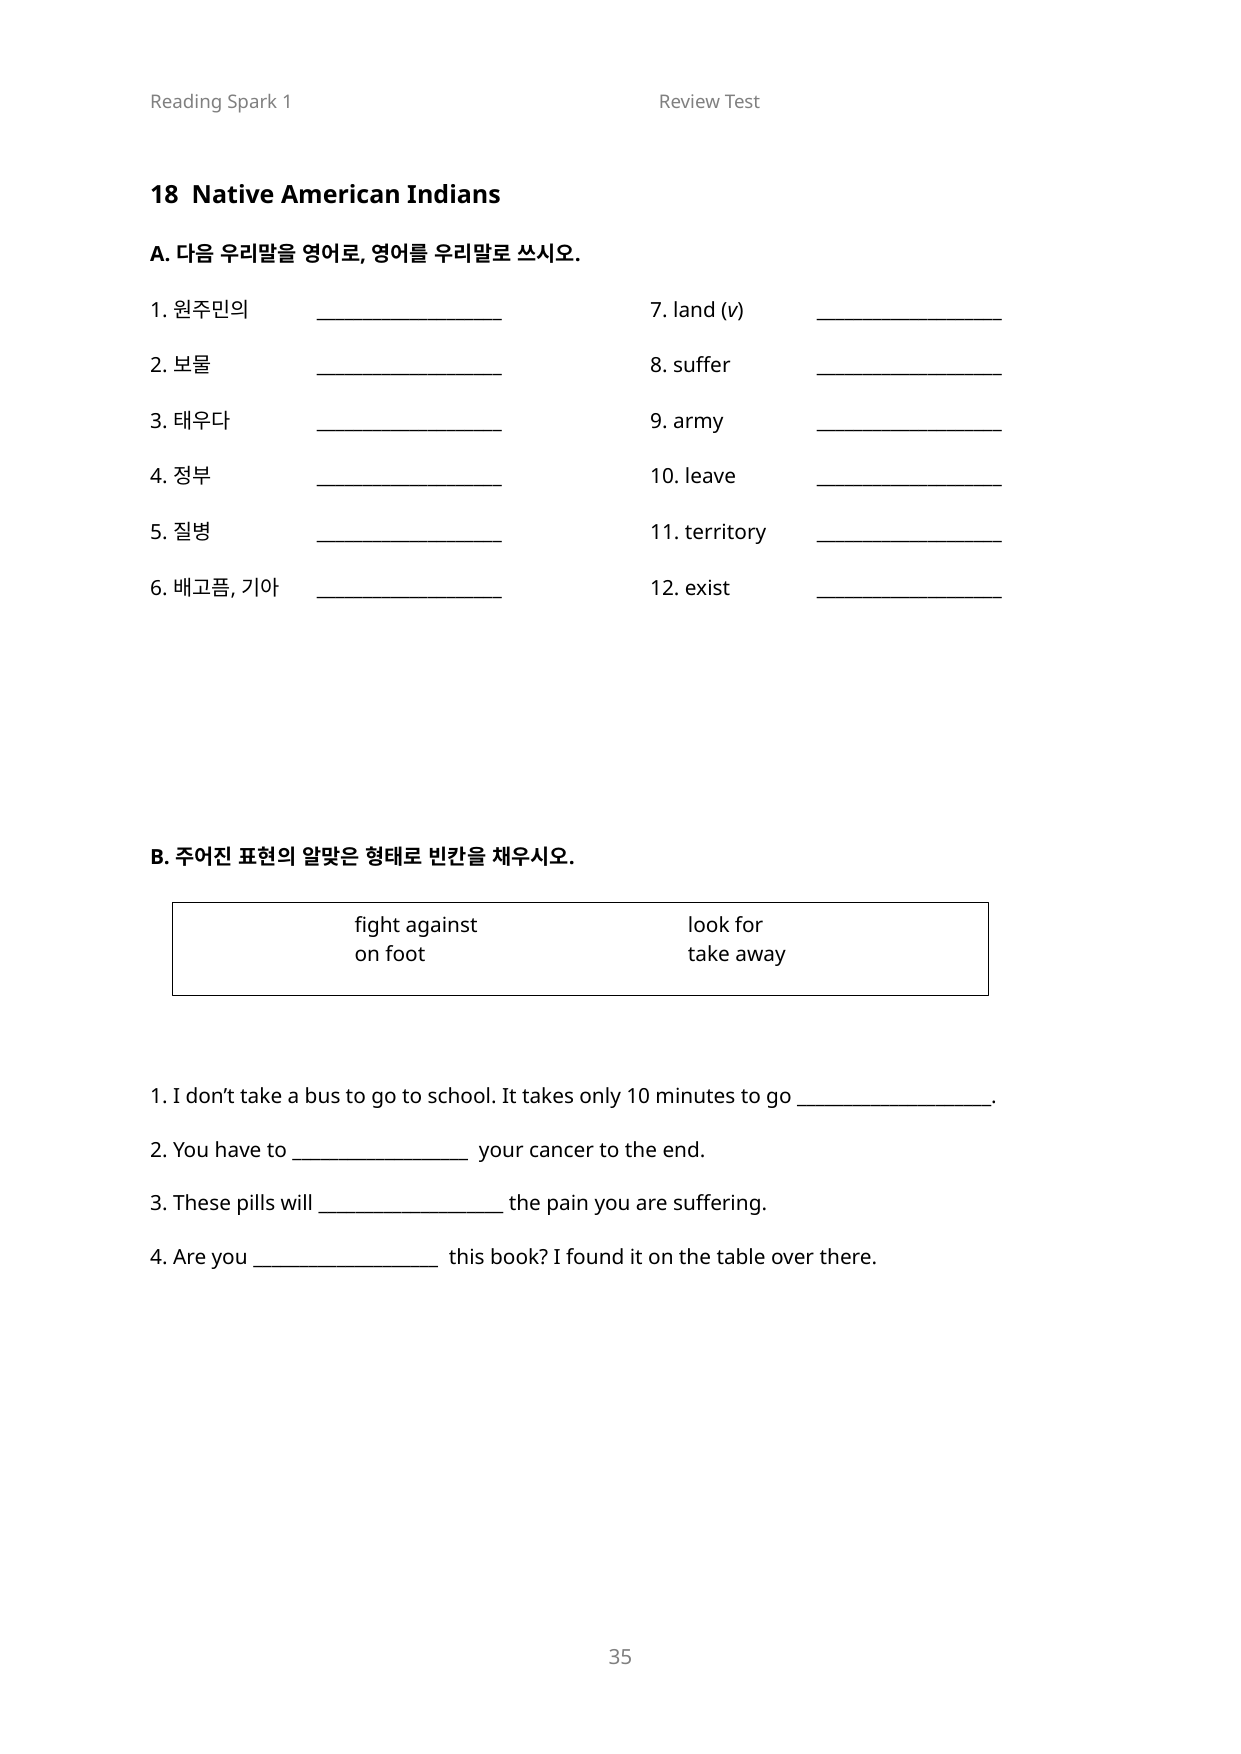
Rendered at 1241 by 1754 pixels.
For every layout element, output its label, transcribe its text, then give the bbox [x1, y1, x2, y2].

text 18 Native American Indians [150, 177, 1090, 211]
text 1. I don’t take a bus to go to school. It takes only 10 minutes to go _____________________. [150, 1081, 1090, 1110]
text 2. 보물 ____________________ 8. suffer ____________________ [150, 348, 1090, 379]
text 1. 원주민의 ____________________ 7. land (v) ____________________ [150, 293, 1090, 323]
text 3. 태우다 ____________________ 9. army ____________________ [150, 404, 1090, 434]
text A. 다음 우리말을 영어로, 영어를 우리말로 쓰시오. [150, 237, 1090, 267]
text 5. 질병 ____________________ 11. territory ____________________ [150, 515, 1090, 546]
text 6. 배고픔, 기아 ____________________ 12. exist ____________________ [150, 571, 1090, 601]
text 3. These pills will ____________________ the pain you are suffering. [150, 1188, 1090, 1217]
text 2. You have to ___________________ your cancer to the end. [150, 1135, 1090, 1163]
text 4. 정부 ____________________ 10. leave ____________________ [150, 460, 1090, 490]
text 4. Are you ____________________ this book? I found it on the table over there. [150, 1242, 1090, 1270]
text B. 주어진 표현의 알맞은 형태로 빈칸을 채우시오. [150, 840, 1090, 871]
